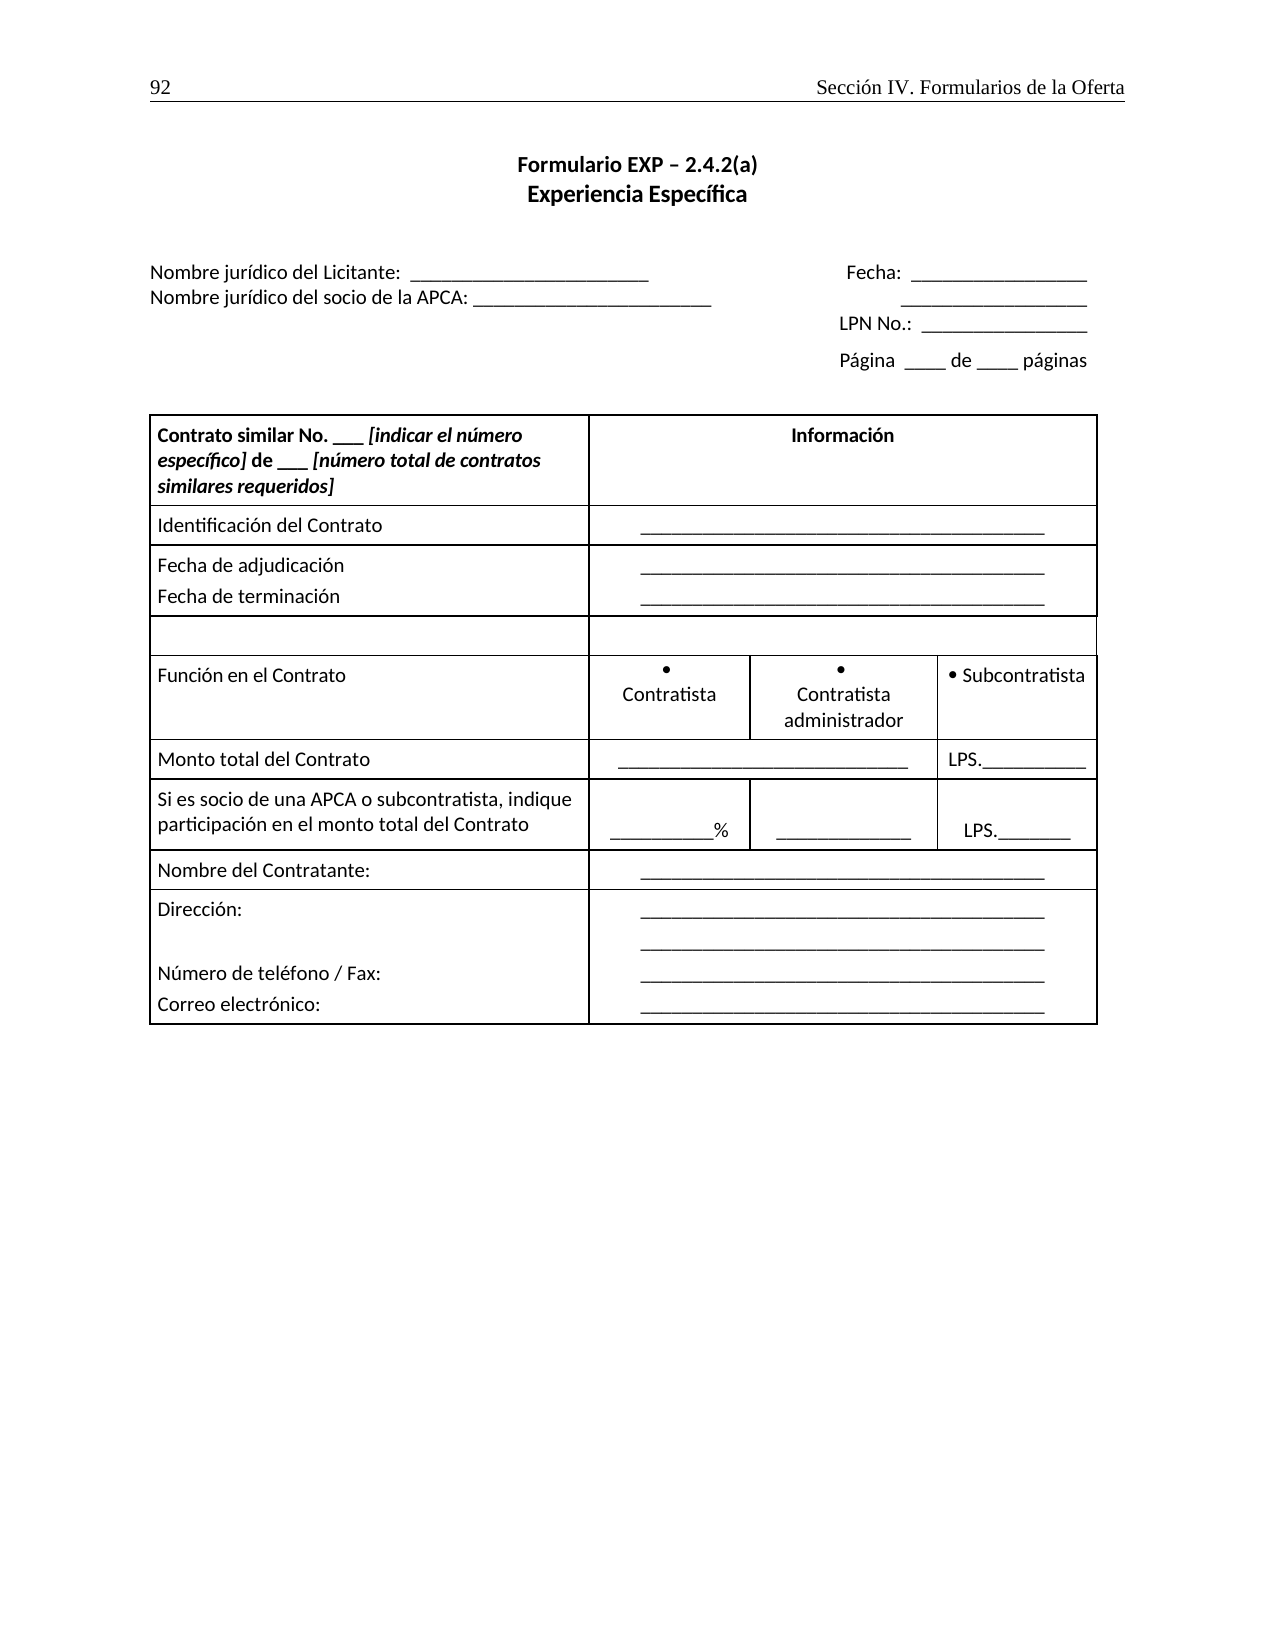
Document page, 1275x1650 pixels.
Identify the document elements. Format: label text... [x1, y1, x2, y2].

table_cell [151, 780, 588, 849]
text LPN No.: ________________ [150, 310, 1125, 335]
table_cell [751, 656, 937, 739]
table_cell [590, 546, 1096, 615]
text Nombre jurídico del socio de la APCA: _______________________ __________________ [150, 284, 1125, 310]
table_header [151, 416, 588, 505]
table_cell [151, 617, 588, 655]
text Página ____ de ____ páginas [150, 348, 1125, 373]
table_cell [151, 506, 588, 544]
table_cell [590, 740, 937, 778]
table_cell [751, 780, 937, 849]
text Formulario EXP – 2.4.2(a) [150, 150, 1125, 178]
text Nombre jurídico del Licitante: _______________________ Fecha: _________________ [150, 259, 1125, 284]
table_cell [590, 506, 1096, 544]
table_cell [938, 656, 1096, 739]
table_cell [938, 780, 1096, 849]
subtitle Experiencia Específica [150, 178, 1125, 208]
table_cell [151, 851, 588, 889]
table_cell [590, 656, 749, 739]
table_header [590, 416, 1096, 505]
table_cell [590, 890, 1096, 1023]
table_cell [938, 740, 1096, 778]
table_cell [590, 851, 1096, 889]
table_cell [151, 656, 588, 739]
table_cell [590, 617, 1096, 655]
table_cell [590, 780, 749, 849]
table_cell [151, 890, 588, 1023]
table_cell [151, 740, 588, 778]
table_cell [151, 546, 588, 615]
